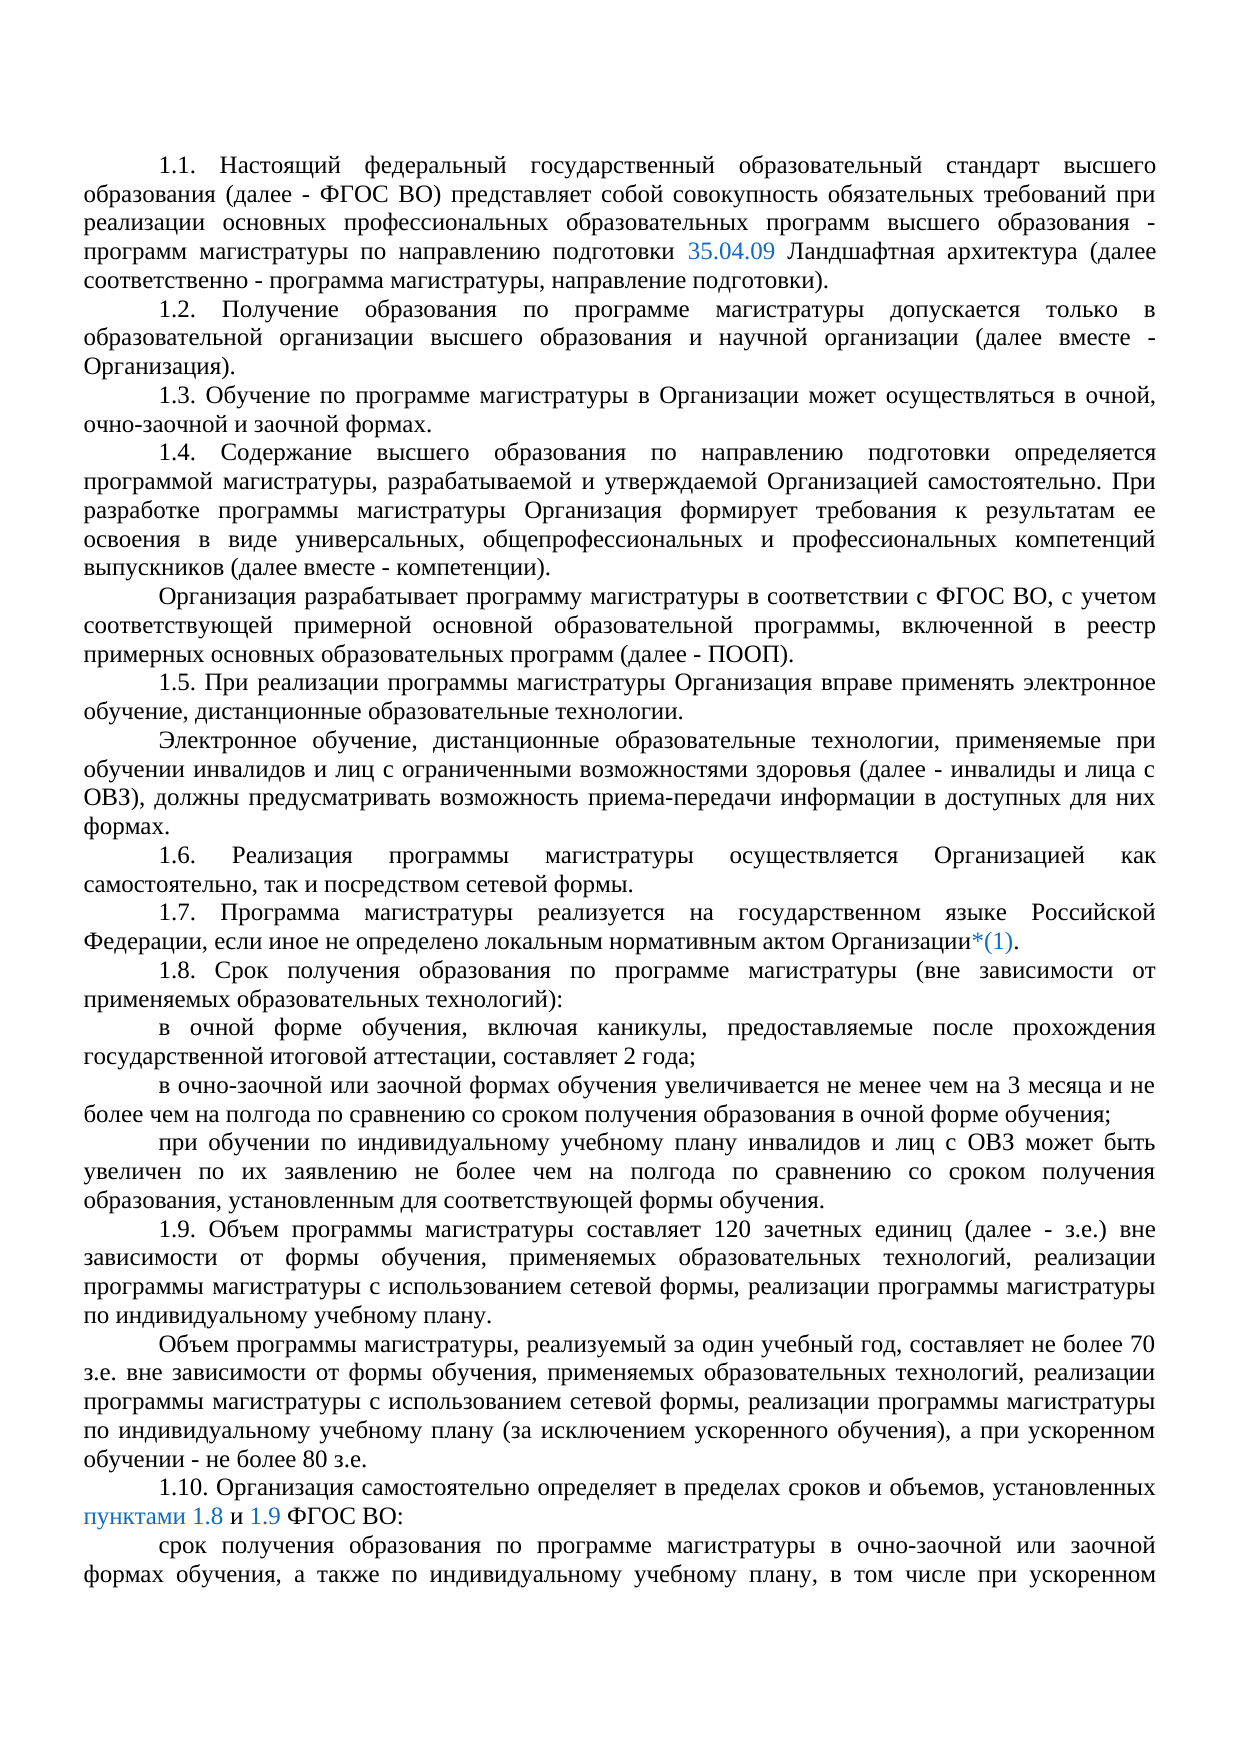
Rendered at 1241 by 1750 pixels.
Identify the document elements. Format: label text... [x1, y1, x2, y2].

text в очно-заочной или заочной формах обучения увеличивается не менее чем на 3 месяца и не более чем на полгода по сравнению со сроком получения образования в очной форме обучения; [83, 1070, 1157, 1127]
text 1.1. Настоящий федеральный государственный образовательный стандарт высшего образования (далее - ФГОС ВО) представляет собой совокупность обязательных требований при реализации основных профессиональных образовательных программ высшего образования - программ магистратуры по направлению подготовки 35.04.09 Ландшафтная архитектура (далее соответственно - программа магистратуры, направление подготовки). [83, 150, 1157, 294]
text 1.3. Обучение по программе магистратуры в Организации может осуществляться в очной, очно-заочной и заочной формах. [83, 380, 1157, 437]
text в очной форме обучения, включая каникулы, предоставляемые после прохождения государственной итоговой аттестации, составляет 2 года; [83, 1012, 1157, 1070]
text 1.7. Программа магистратуры реализуется на государственном языке Российской Федерации, если иное не определено локальным нормативным актом Организации*(1). [83, 897, 1157, 955]
text 1.8. Срок получения образования по программе магистратуры (вне зависимости от применяемых образовательных технологий): [83, 955, 1157, 1012]
text 1.2. Получение образования по программе магистратуры допускается только в образовательной организации высшего образования и научной организации (далее вместе - Организация). [83, 294, 1157, 380]
text Электронное обучение, дистанционные образовательные технологии, применяемые при обучении инвалидов и лиц с ограниченными возможностями здоровья (далее - инвалиды и лица с ОВЗ), должны предусматривать возможность приема-передачи информации в доступных для них формах. [83, 725, 1157, 840]
text 1.5. При реализации программы магистратуры Организация вправе применять электронное обучение, дистанционные образовательные технологии. [83, 667, 1157, 725]
text Объем программы магистратуры, реализуемый за один учебный год, составляет не более 70 з.е. вне зависимости от формы обучения, применяемых образовательных технологий, реализации программы магистратуры с использованием сетевой формы, реализации программы магистратуры по индивидуальному учебному плану (за исключением ускоренного обучения), а при ускоренном обучении - не более 80 з.е. [83, 1329, 1157, 1472]
text 1.9. Объем программы магистратуры составляет 120 зачетных единиц (далее - з.е.) вне зависимости от формы обучения, применяемых образовательных технологий, реализации программы магистратуры с использованием сетевой формы, реализации программы магистратуры по индивидуальному учебному плану. [83, 1214, 1157, 1329]
text Организация разрабатывает программу магистратуры в соответствии с ФГОС ВО, с учетом соответствующей примерной основной образовательной программы, включенной в реестр примерных основных образовательных программ (далее - ПООП). [83, 581, 1157, 667]
text 1.6. Реализация программы магистратуры осуществляется Организацией как самостоятельно, так и посредством сетевой формы. [83, 840, 1157, 897]
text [83, 1530, 1157, 1587]
text при обучении по индивидуальному учебному плану инвалидов и лиц с ОВЗ может быть увеличен по их заявлению не более чем на полгода по сравнению со сроком получения образования, установленным для соответствующей формы обучения. [83, 1127, 1157, 1214]
text 1.4. Содержание высшего образования по направлению подготовки определяется программой магистратуры, разрабатываемой и утверждаемой Организацией самостоятельно. При разработке программы магистратуры Организация формирует требования к результатам ее освоения в виде универсальных, общепрофессиональных и профессиональных компетенций выпускников (далее вместе - компетенции). [83, 437, 1157, 581]
text 1.10. Организация самостоятельно определяет в пределах сроков и объемов, установленных пунктами 1.8 и 1.9 ФГОС ВО: [83, 1472, 1157, 1530]
